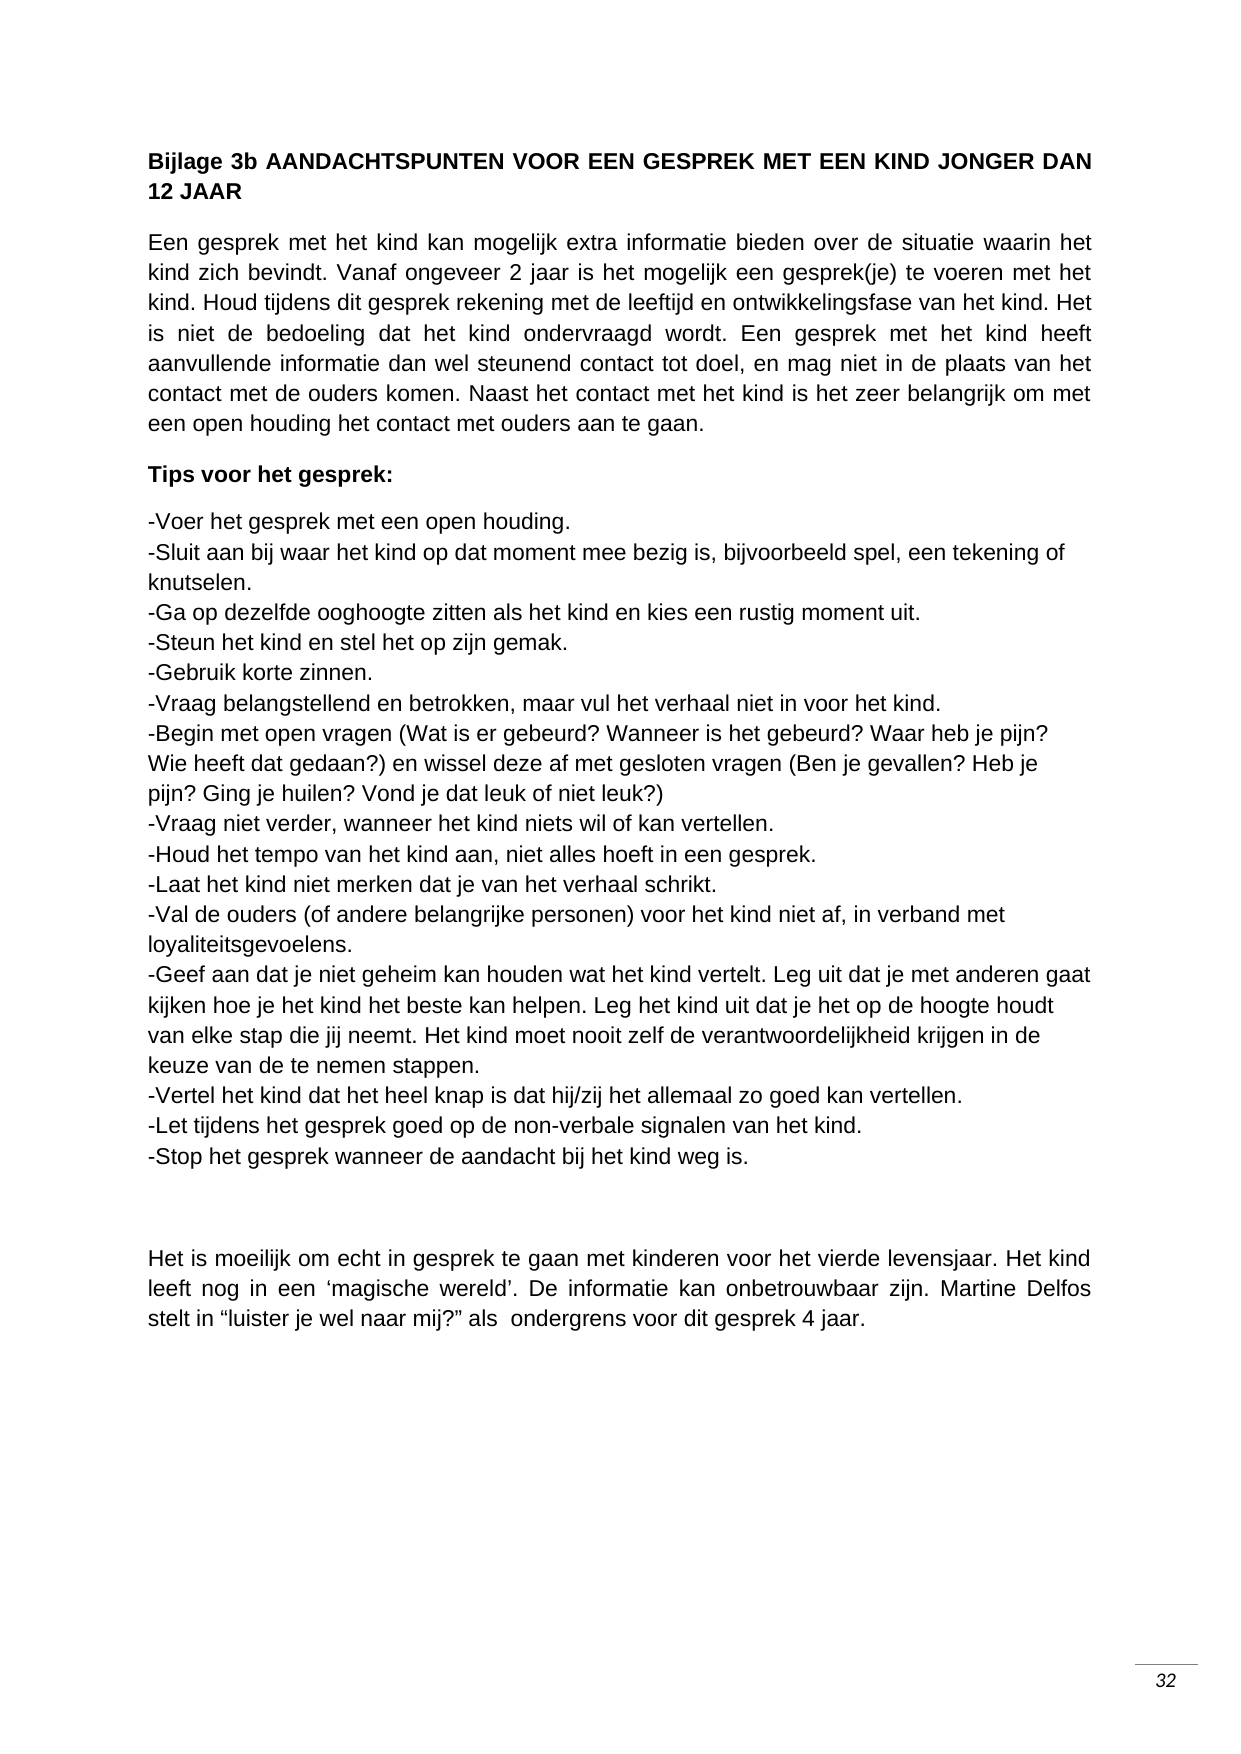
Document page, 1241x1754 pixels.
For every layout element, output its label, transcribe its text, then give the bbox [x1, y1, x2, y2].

text Bijlage 3b AANDACHTSPUNTEN VOOR EEN GESPREK MET EEN KIND JONGER DAN 12 JAAR [148, 148, 1093, 204]
text Tips voor het gesprek: [148, 461, 1093, 487]
text Het is moeilijk om echt in gesprek te gaan met kinderen voor het vierde levensjaar. Het kind leeft nog in een ‘magische wereld’. De informatie kan onbetrouwbaar zijn. Martine Delfos stelt in “luister je wel naar mij?” als ondergrens voor dit gesprek 4 jaar. [148, 1245, 1093, 1332]
text -Voer het gesprek met een open houding. -Sluit aan bij waar het kind op dat moment mee bezig is, bijvoorbeeld spel, een tekening of knutselen. -Ga op dezelfde ooghoogte zitten als het kind en kies een rustig moment uit. -Steun het kind en stel het op zijn gemak. -Gebruik korte zinnen. -Vraag belangstellend en betrokken, maar vul het verhaal niet in voor het kind. -Begin met open vragen (Wat is er gebeurd? Wanneer is het gebeurd? Waar heb je pijn? Wie heeft dat gedaan?) en wissel deze af met gesloten vragen (Ben je gevallen? Heb je pijn? Ging je huilen? Vond je dat leuk of niet leuk?) -Vraag niet verder, wanneer het kind niets wil of kan vertellen. -Houd het tempo van het kind aan, niet alles hoeft in een gesprek. -Laat het kind niet merken dat je van het verhaal schrikt. -Val de ouders (of andere belangrijke personen) voor het kind niet af, in verband met loyaliteitsgevoelens. -Geef aan dat je niet geheim kan houden wat het kind vertelt. Leg uit dat je met anderen gaat kijken hoe je het kind het beste kan helpen. Leg het kind uit dat je het op de hoogte houdt van elke stap die jij neemt. Het kind moet nooit zelf de verantwoordelijkheid krijgen in de keuze van de te nemen stappen. -Vertel het kind dat het heel knap is dat hij/zij het allemaal zo goed kan vertellen. -Let tijdens het gesprek goed op de non-verbale signalen van het kind. -Stop het gesprek wanneer de aandacht bij het kind weg is. [148, 508, 1093, 1169]
text Een gesprek met het kind kan mogelijk extra informatie bieden over de situatie waarin het kind zich bevindt. Vanaf ongeveer 2 jaar is het mogelijk een gesprek(je) te voeren met het kind. Houd tijdens dit gesprek rekening met de leeftijd en ontwikkelingsfase van het kind. Het is niet de bedoeling dat het kind ondervraagd wordt. Een gesprek met het kind heeft aanvullende informatie dan wel steunend contact tot doel, en mag niet in de plaats van het contact met de ouders komen. Naast het contact met het kind is het zeer belangrijk om met een open houding het contact met ouders aan te gaan. [148, 229, 1093, 436]
